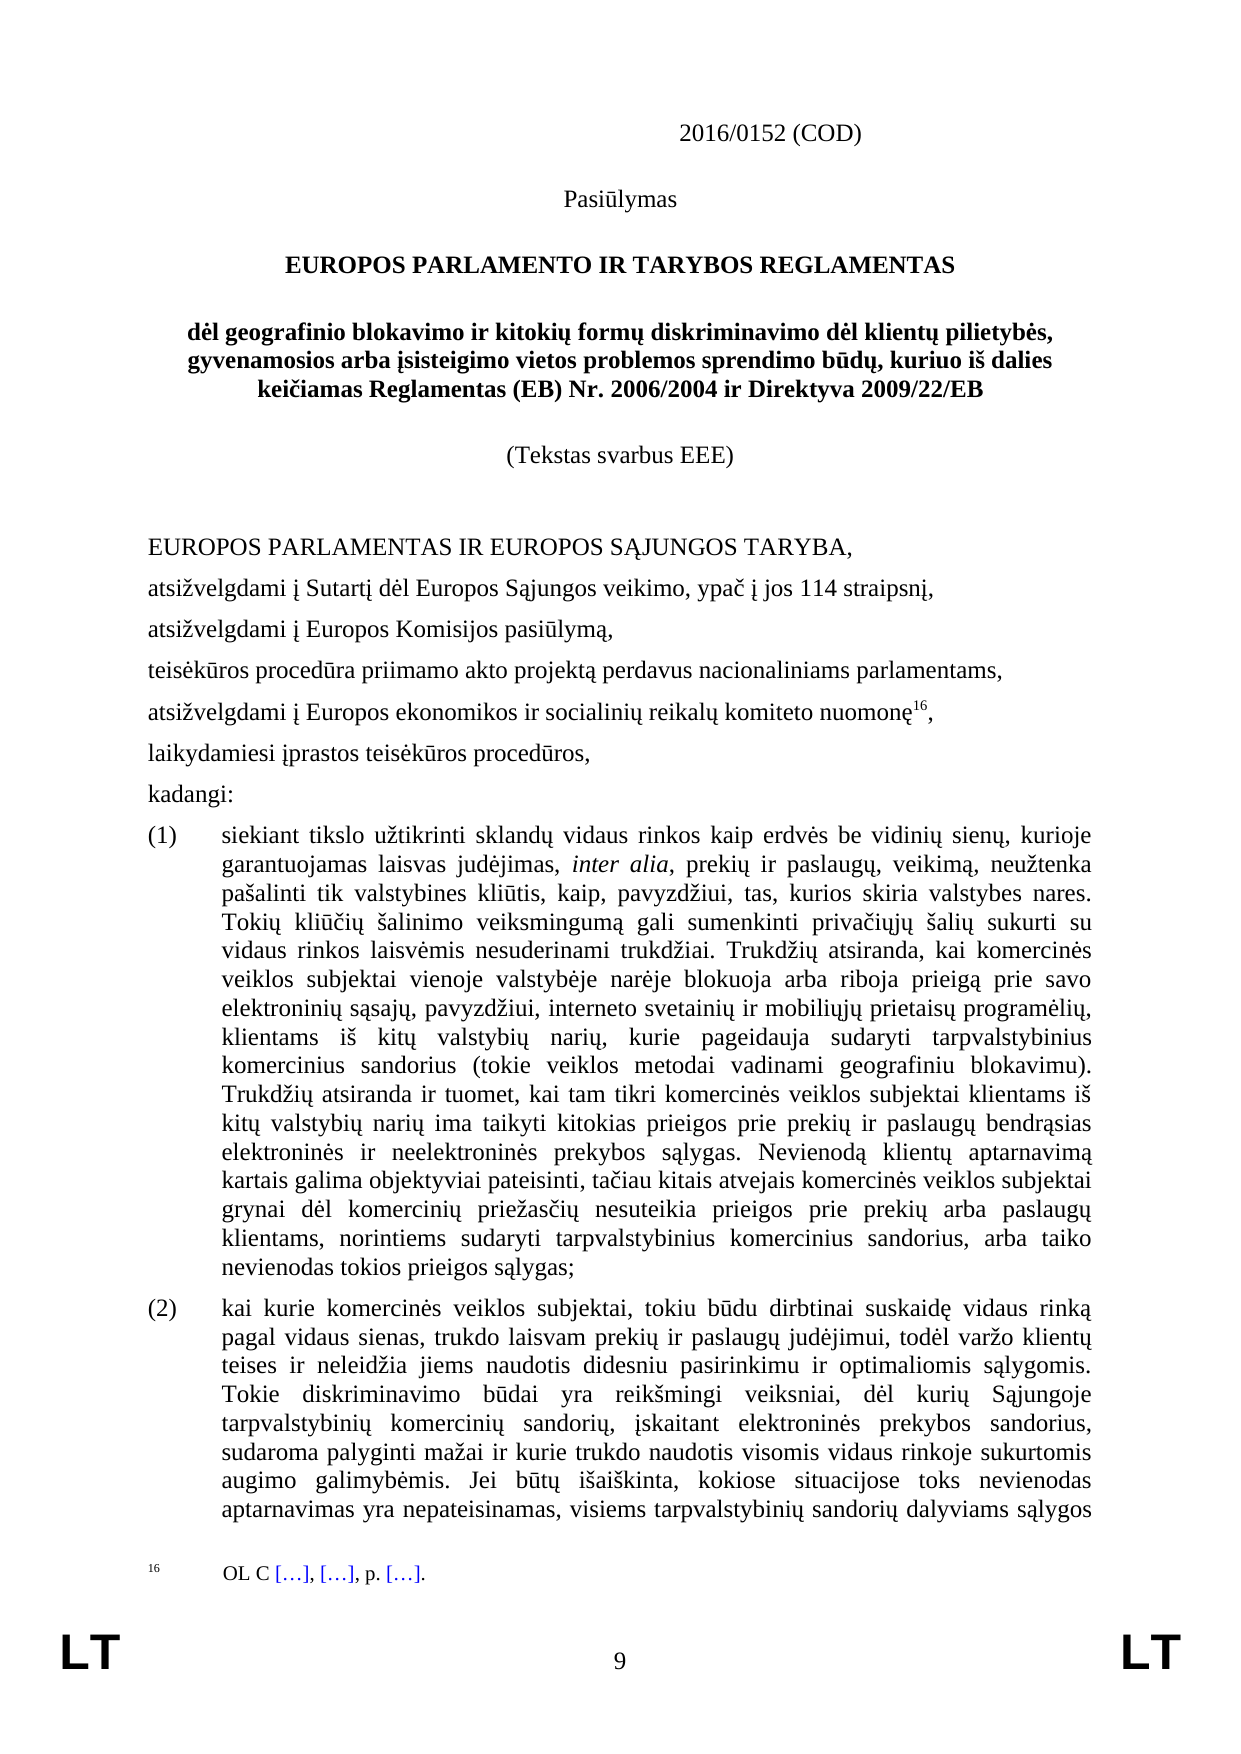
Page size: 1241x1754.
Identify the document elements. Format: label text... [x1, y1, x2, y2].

text Pasiūlymas [148, 184, 1093, 213]
text atsižvelgdami į Sutartį dėl Europos Sąjungos veikimo, ypač į jos 114 straipsnį, [148, 573, 1093, 602]
text teisėkūros procedūra priimamo akto projektą perdavus nacionaliniams parlamentams, [148, 656, 1093, 684]
text EUROPOS PARLAMENTAS IR EUROPOS SĄJUNGOS TARYBA, [148, 532, 1093, 561]
text atsižvelgdami į Europos ekonomikos ir socialinių reikalų komiteto nuomonę, [148, 697, 1093, 726]
text dėl geografinio blokavimo ir kitokių formų diskriminavimo dėl klientų pilietybės, gyvenamosios arba įsisteigimo vietos problemos sprendimo būdų, kuriuo iš dalies keičiamas Reglamentas (EB) Nr. 2006/2004 ir Direktyva 2009/22/EB [148, 317, 1093, 403]
text (Tekstas svarbus EEE) [148, 441, 1093, 469]
text (1) siekiant tikslo užtikrinti sklandų vidaus rinkos kaip erdvės be vidinių sienų, kurioje garantuojamas laisvas judėjimas, inter alia, prekių ir paslaugų, veikimą, neužtenka pašalinti tik valstybines kliūtis, kaip, pavyzdžiui, tas, kurios skiria valstybes nares. Tokių kliūčių šalinimo veiksmingumą gali sumenkinti privačiųjų šalių sukurti su vidaus rinkos laisvėmis nesuderinami trukdžiai. Trukdžių atsiranda, kai komercinės veiklos subjektai vienoje valstybėje narėje blokuoja arba riboja prieigą prie savo elektroninių sąsajų, pavyzdžiui, interneto svetainių ir mobiliųjų prietaisų programėlių, klientams iš kitų valstybių narių, kurie pageidauja sudaryti tarpvalstybinius komercinius sandorius (tokie veiklos metodai vadinami geografiniu blokavimu). Trukdžių atsiranda ir tuomet, kai tam tikri komercinės veiklos subjektai klientams iš kitų valstybių narių ima taikyti kitokias prieigos prie prekių ir paslaugų bendrąsias elektroninės ir neelektroninės prekybos sąlygas. Nevienodą klientų aptarnavimą kartais galima objektyviai pateisinti, tačiau kitais atvejais komercinės veiklos subjektai grynai dėl komercinių priežasčių nesuteikia prieigos prie prekių arba paslaugų klientams, norintiems sudaryti tarpvalstybinius komercinius sandorius, arba taiko nevienodas tokios prieigos sąlygas; [148, 821, 1093, 1281]
text atsižvelgdami į Europos Komisijos pasiūlymą, [148, 614, 1093, 643]
text kadangi: [148, 779, 1093, 808]
text EUROPOS PARLAMENTO IR TARYBOS REGLAMENTAS [148, 251, 1093, 279]
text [148, 1293, 1093, 1523]
text laikydamiesi įprastos teisėkūros procedūros, [148, 738, 1093, 767]
text 2016/0152 (COD) [679, 118, 1093, 147]
